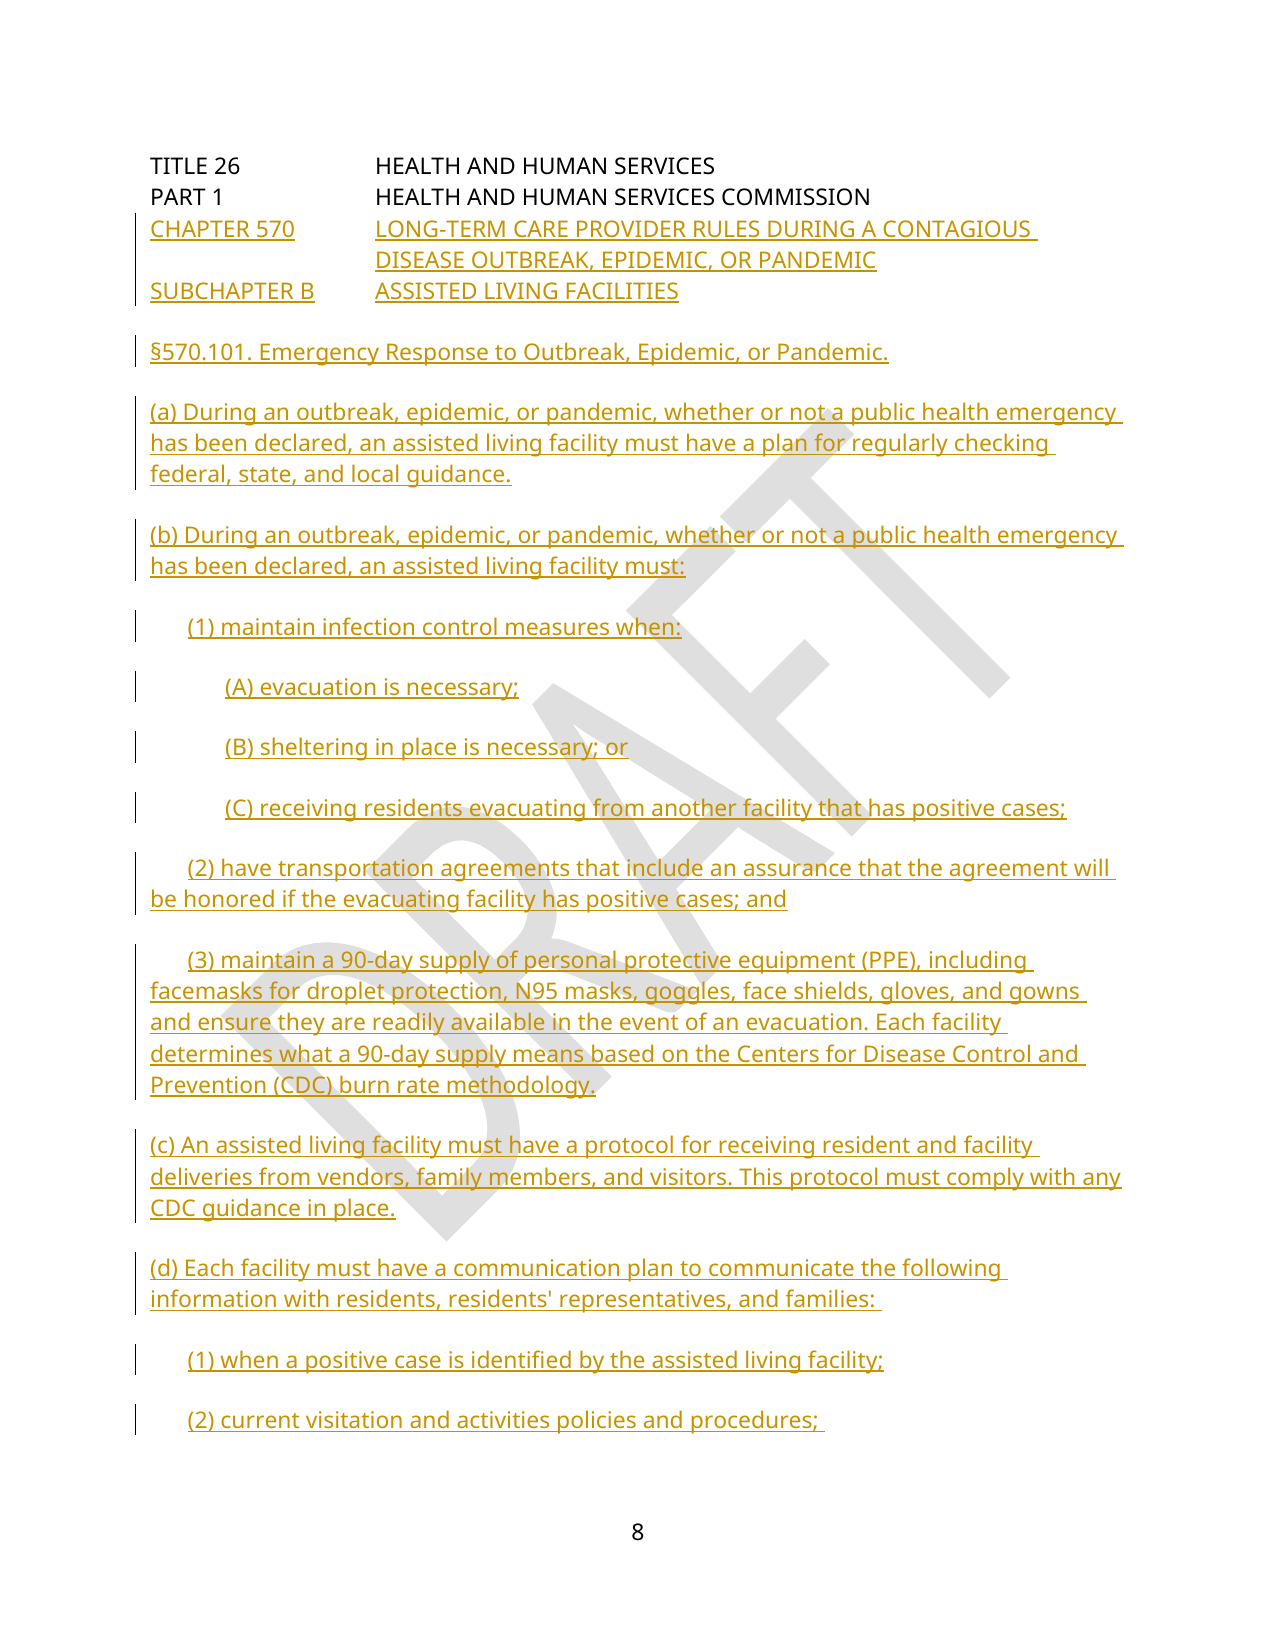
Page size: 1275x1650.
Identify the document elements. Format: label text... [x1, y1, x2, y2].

text TITLE 26 HEALTH AND HUMAN SERVICES [150, 150, 1125, 181]
text PART 1 HEALTH AND HUMAN SERVICES COMMISSION [150, 181, 1125, 212]
